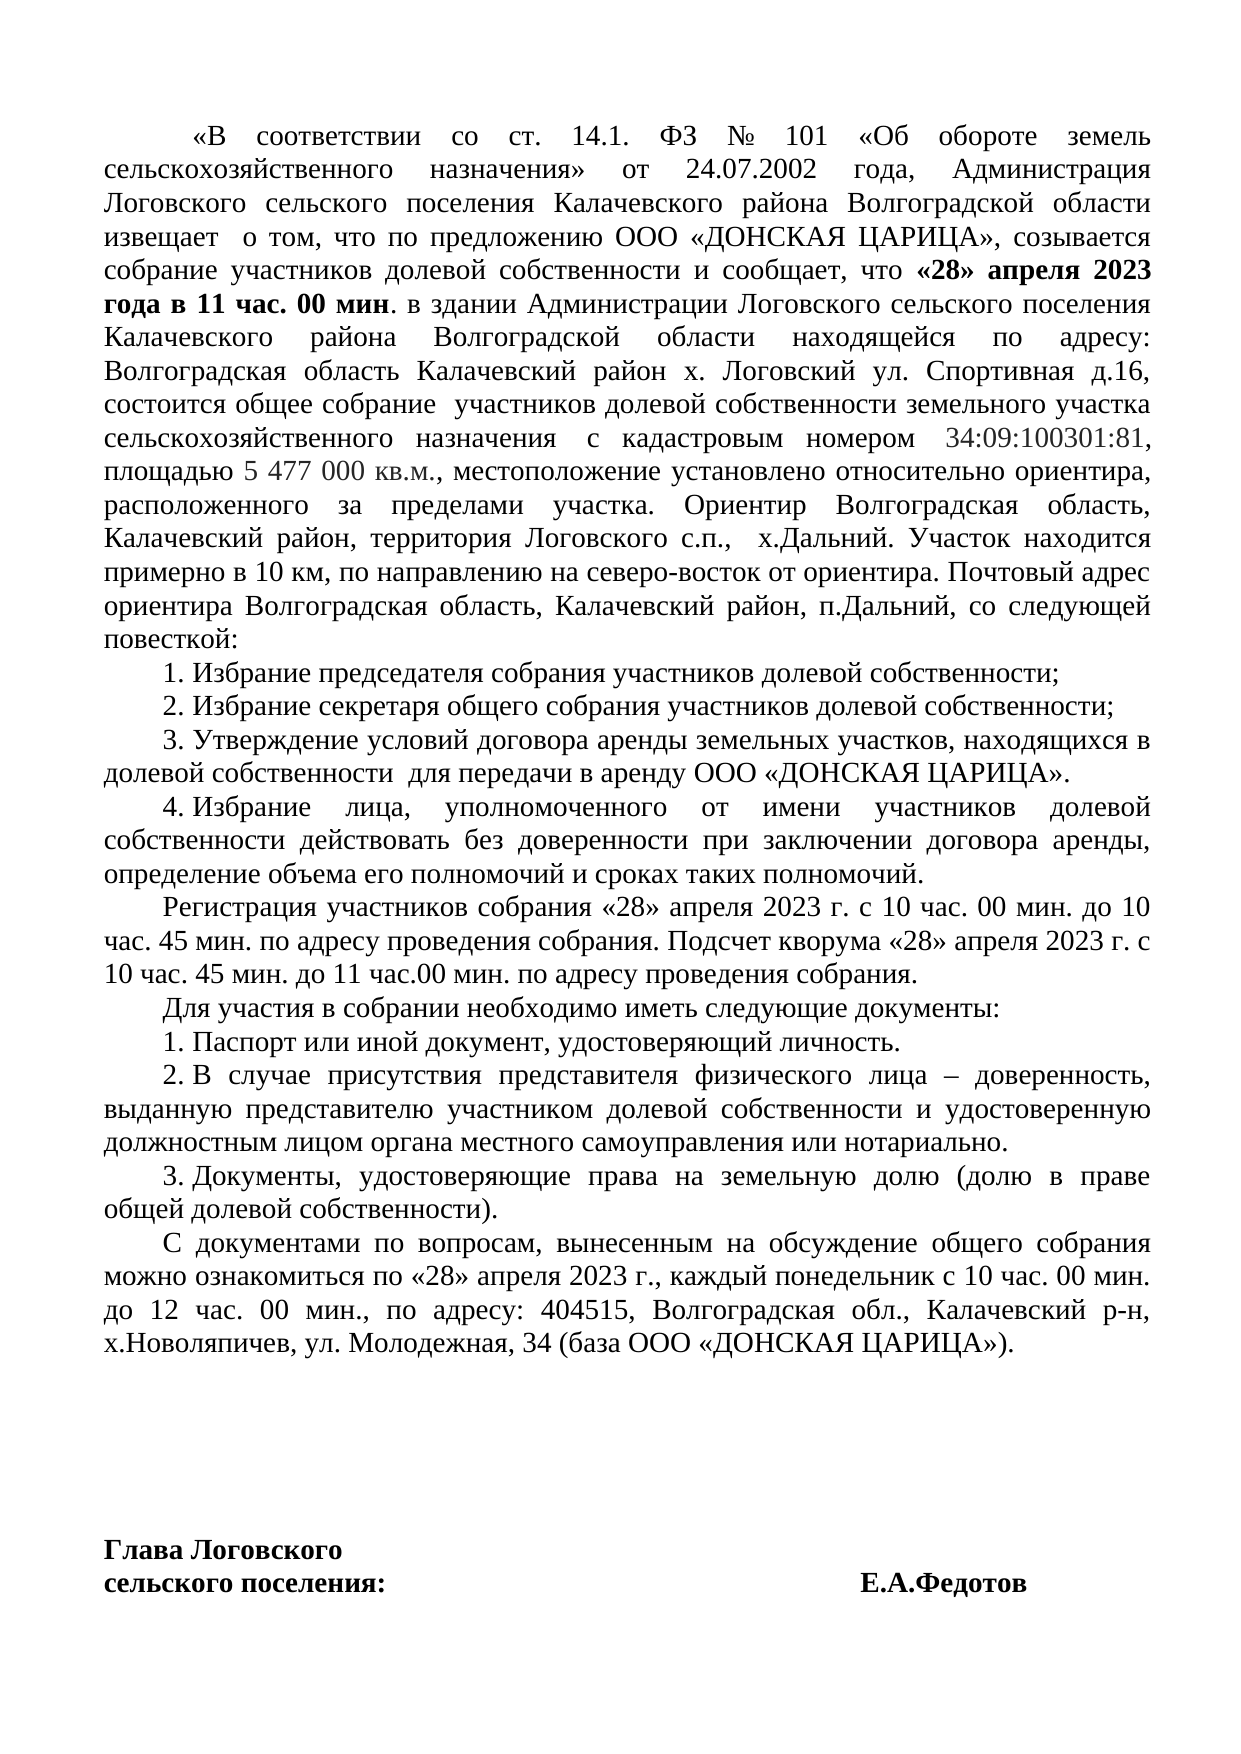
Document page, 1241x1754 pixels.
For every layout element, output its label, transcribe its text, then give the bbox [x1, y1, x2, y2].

text 2. В случае присутствия представителя физического лица – доверенность, выданную представителю участником долевой собственности и удостоверенную должностным лицом органа местного самоуправления или нотариально. [103, 1057, 1152, 1158]
text Для участия в собрании необходимо иметь следующие документы: [103, 990, 1152, 1024]
list Избрание секретаря общего собрания участников долевой собственности; [103, 688, 1152, 722]
text 1. Паспорт или иной документ, удостоверяющий личность. [103, 1024, 1152, 1057]
text сельского поселения: Е.А.Федотов [103, 1565, 1152, 1599]
text С документами по вопросам, вынесенным на обсуждение общего собрания можно ознакомиться по «28» апреля 2023 г., каждый понедельник с 10 час. 00 мин. до 12 час. 00 мин., по адресу: 404515, Волгоградская обл., Калачевский р-н, х.Новоляпичев, ул. Молодежная, 34 (база ООО «ДОНСКАЯ ЦАРИЦА»). [103, 1225, 1152, 1359]
text Регистрация участников собрания «28» апреля 2023 г. с 10 час. 00 мин. до 10 час. 45 мин. по адресу проведения собрания. Подсчет кворума «28» апреля 2023 г. с 10 час. 45 мин. до 11 час.00 мин. по адресу проведения собрания. [103, 889, 1152, 990]
text «В соответствии со ст. 14.1. ФЗ № 101 «Об обороте земель сельскохозяйственного назначения» от 24.07.2002 года, Администрация Логовского сельского поселения Калачевского района Волгоградской области извещает о том, что по предложению ООО «ДОНСКАЯ ЦАРИЦА», созывается собрание участников долевой собственности и сообщает, что «28» апреля 2023 года в 11 час. 00 мин. в здании Администрации Логовского сельского поселения Калачевского района Волгоградской области находящейся по адресу: Волгоградская область Калачевский район х. Логовский ул. Спортивная д.16, состоится общее собрание участников долевой собственности земельного участка сельскохозяйственного назначения с кадастровым номером 34:09:100301:81, площадью 5 477 000 кв.м., местоположение установлено относительно ориентира, расположенного за пределами участка. Ориентир Волгоградская область, Калачевский район, территория Логовского с.п., х.Дальний. Участок находится примерно в 10 км, по направлению на северо-восток от ориентира. Почтовый адрес ориентира Волгоградская область, Калачевский район, п.Дальний, со следующей повесткой: [103, 118, 1152, 655]
list Утверждение условий договора аренды земельных участков, находящихся в долевой собственности для передачи в аренду ООО «ДОНСКАЯ ЦАРИЦА». [103, 722, 1152, 789]
list Избрание лица, уполномоченного от имени участников долевой собственности действовать без доверенности при заключении договора аренды, определение объема его полномочий и сроках таких полномочий. [103, 789, 1152, 889]
text 3. Документы, удостоверяющие права на земельную долю (долю в праве общей долевой собственности). [103, 1158, 1152, 1225]
list Избрание председателя собрания участников долевой собственности; [103, 655, 1152, 688]
text Глава Логовского [103, 1532, 1152, 1565]
